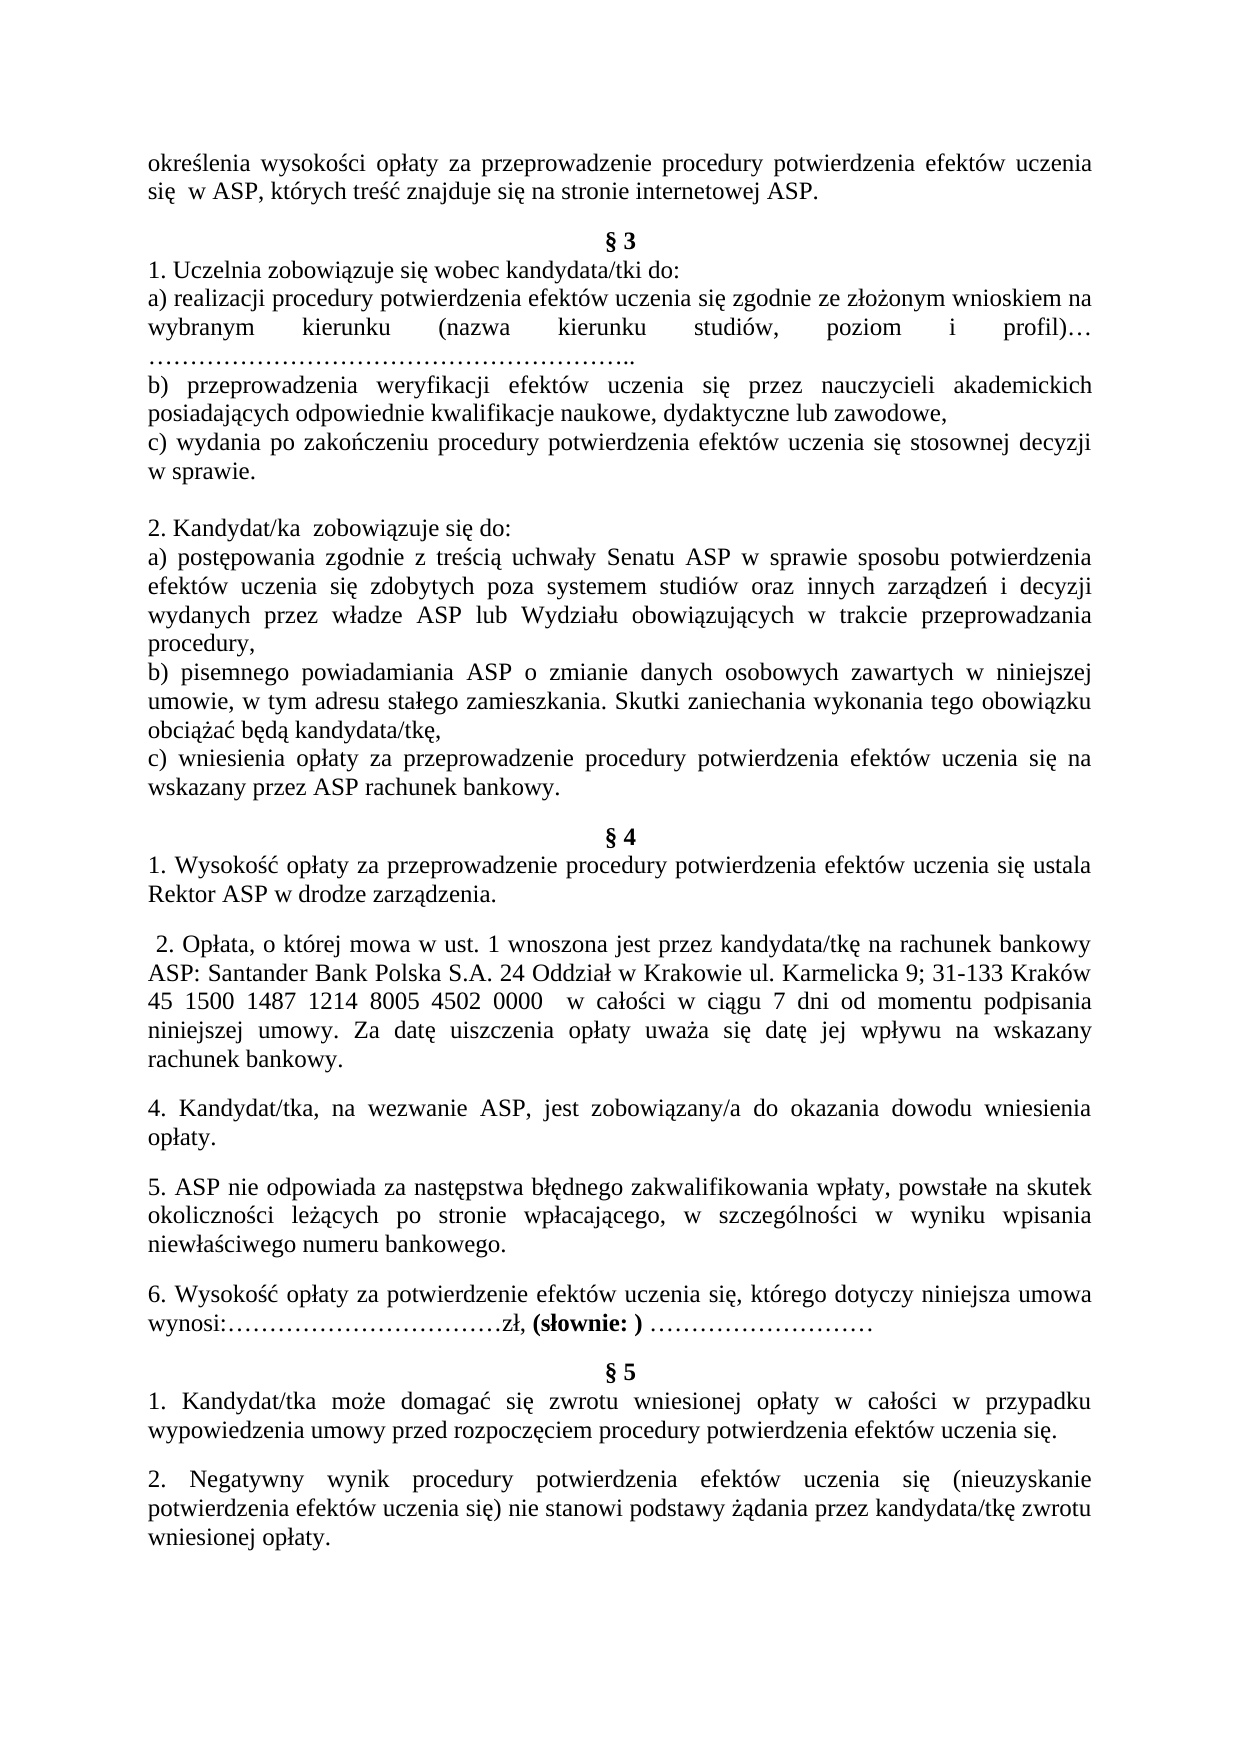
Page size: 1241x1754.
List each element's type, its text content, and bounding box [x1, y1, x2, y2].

text b) pisemnego powiadamiania ASP o zmianie danych osobowych zawartych w niniejszej umowie, w tym adresu stałego zamieszkania. Skutki zaniechania wykonania tego obowiązku obciążać będą kandydata/tkę, [148, 657, 1093, 743]
text c) wniesienia opłaty za przeprowadzenie procedury potwierdzenia efektów uczenia się na wskazany przez ASP rachunek bankowy. [148, 743, 1093, 801]
text 6. Wysokość opłaty za potwierdzenie efektów uczenia się, którego dotyczy niniejsza umowa wynosi:……………………………zł, (słownie: ) ……………………… [148, 1279, 1093, 1336]
text 2. Opłata, o której mowa w ust. 1 wnoszona jest przez kandydata/tkę na rachunek bankowy ASP: Santander Bank Polska S.A. 24 Oddział w Krakowie ul. Karmelicka 9; 31-133 Kraków 45 1500 1487 1214 8005 4502 0000 w całości w ciągu 7 dni od momentu podpisania niniejszej umowy. Za datę uiszczenia opłaty uważa się datę jej wpływu na wskazany rachunek bankowy. [148, 929, 1093, 1073]
subtitle § 4 [148, 822, 1093, 851]
text 1. Kandydat/tka może domagać się zwrotu wniesionej opłaty w całości w przypadku wypowiedzenia umowy przed rozpoczęciem procedury potwierdzenia efektów uczenia się. [148, 1386, 1093, 1443]
text 5. ASP nie odpowiada za następstwa błędnego zakwalifikowania wpłaty, powstałe na skutek okoliczności leżących po stronie wpłacającego, w szczególności w wyniku wpisania niewłaściwego numeru bankowego. [148, 1172, 1093, 1258]
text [148, 148, 1093, 205]
text a) postępowania zgodnie z treścią uchwały Senatu ASP w sprawie sposobu potwierdzenia efektów uczenia się zdobytych poza systemem studiów oraz innych zarządzeń i decyzji wydanych przez władze ASP lub Wydziału obowiązujących w trakcie przeprowadzania procedury, [148, 542, 1093, 657]
text 2. Negatywny wynik procedury potwierdzenia efektów uczenia się (nieuzyskanie potwierdzenia efektów uczenia się) nie stanowi podstawy żądania przez kandydata/tkę zwrotu wniesionej opłaty. [148, 1464, 1093, 1551]
subtitle § 3 [148, 226, 1093, 255]
text a) realizacji procedury potwierdzenia efektów uczenia się zgodnie ze złożonym wnioskiem na wybranym kierunku (nazwa kierunku studiów, poziom i profil)… ………………………………………………….. [148, 283, 1093, 370]
text 4. Kandydat/tka, na wezwanie ASP, jest zobowiązany/a do okazania dowodu wniesienia opłaty. [148, 1093, 1093, 1151]
text b) przeprowadzenia weryfikacji efektów uczenia się przez nauczycieli akademickich posiadających odpowiednie kwalifikacje naukowe, dydaktyczne lub zawodowe, [148, 370, 1093, 427]
text 1. Wysokość opłaty za przeprowadzenie procedury potwierdzenia efektów uczenia się ustala Rektor ASP w drodze zarządzenia. [148, 851, 1093, 908]
text § 5 [148, 1357, 1093, 1386]
text c) wydania po zakończeniu procedury potwierdzenia efektów uczenia się stosownej decyzji w sprawie. [148, 427, 1093, 485]
text 2. Kandydat/ka zobowiązuje się do: [148, 513, 1093, 542]
text 1. Uczelnia zobowiązuje się wobec kandydata/tki do: [148, 255, 1093, 283]
